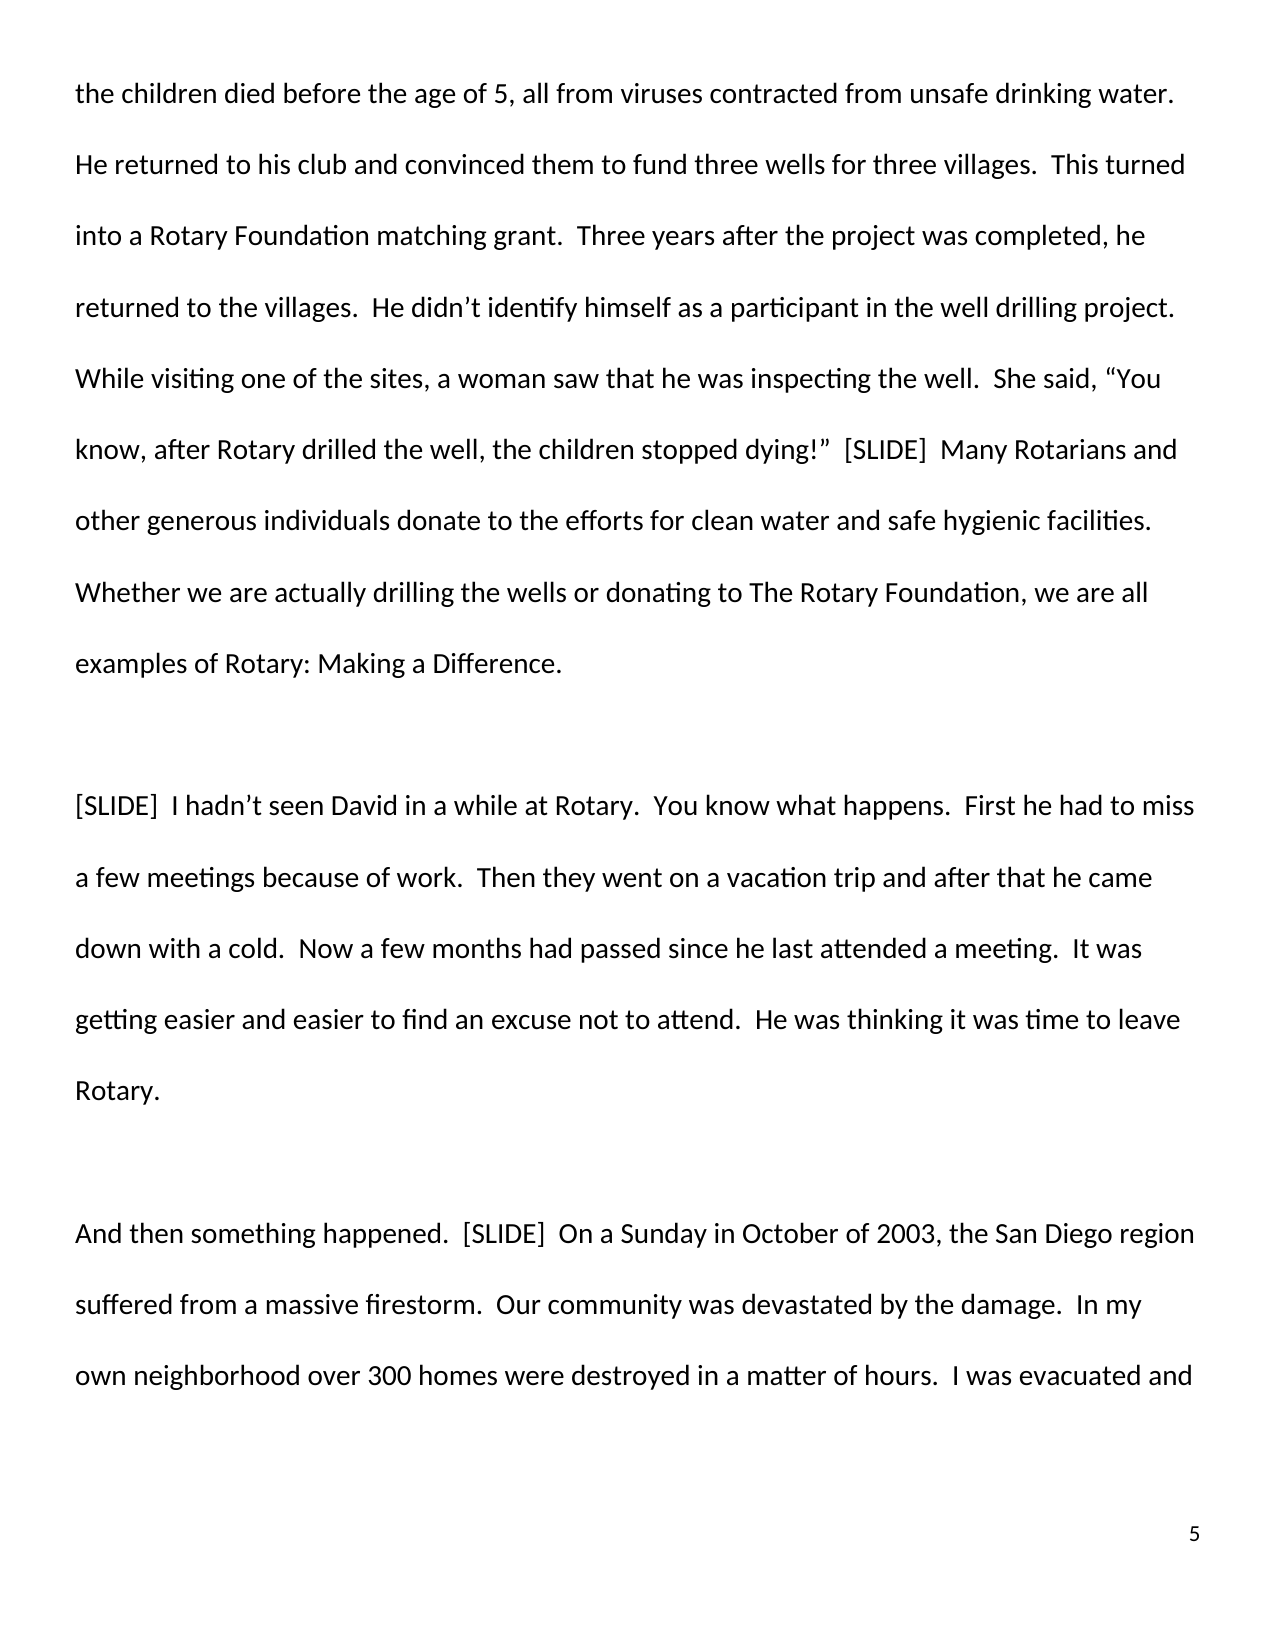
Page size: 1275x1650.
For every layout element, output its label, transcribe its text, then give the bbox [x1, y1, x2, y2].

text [75, 1215, 1200, 1393]
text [75, 75, 1200, 681]
text [SLIDE] I hadn’t seen David in a while at Rotary. You know what happens. First he had to miss a few meetings because of work. Then they went on a vacation trip and after that he came down with a cold. Now a few months had passed since he last attended a meeting. It was getting easier and easier to find an excuse not to attend. He was thinking it was time to leave Rotary. [75, 787, 1200, 1108]
